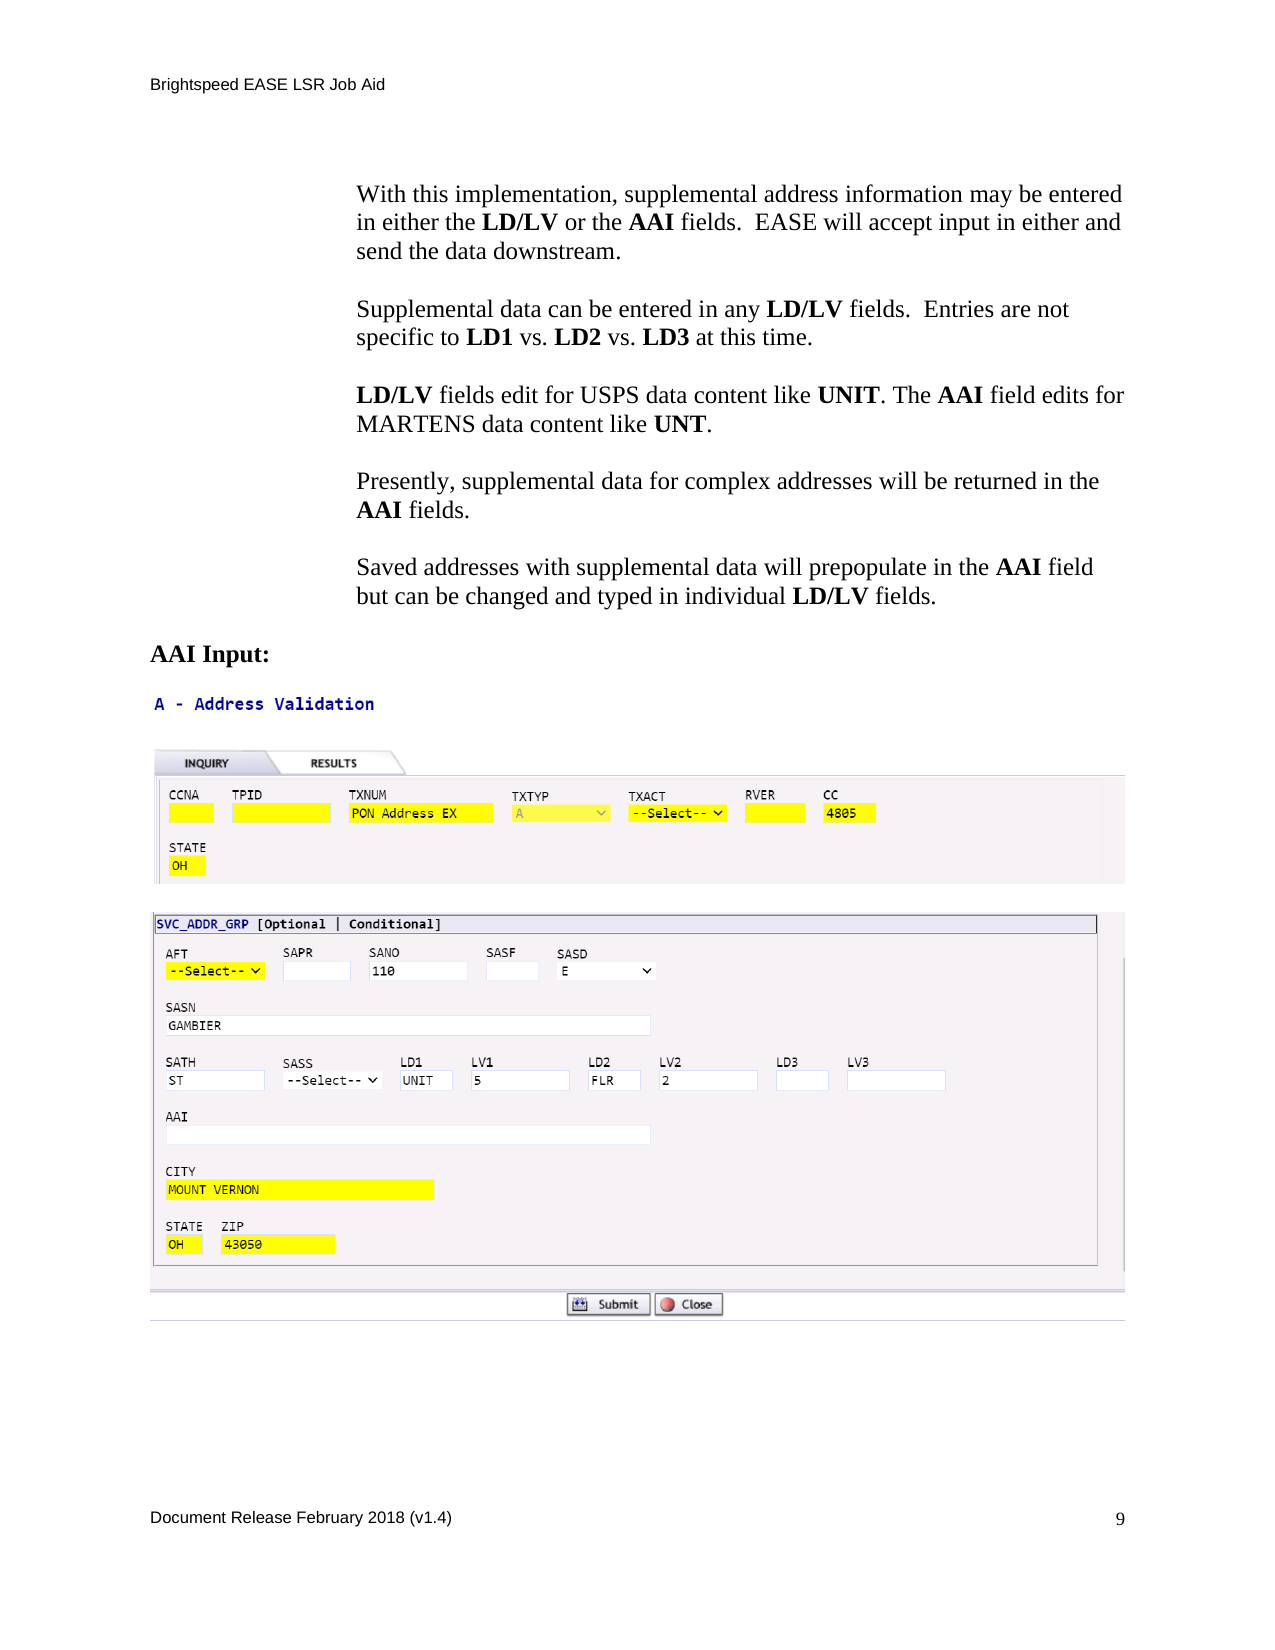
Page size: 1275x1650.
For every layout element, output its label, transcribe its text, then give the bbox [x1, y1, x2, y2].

text Supplemental data can be entered in any LD/LV fields. Entries are not specific to LD1 vs. LD2 vs. LD3 at this time. [356, 294, 1125, 351]
text Presently, supplemental data for complex addresses will be returned in the AAI fields. [356, 466, 1125, 524]
text With this implementation, supplemental address information may be entered in either the LD/LV or the AAI fields. EASE will accept input in either and send the data downstream. [356, 179, 1125, 265]
text LD/LV fields edit for USPS data content like UNIT. The AAI field edits for MARTENS data content like UNT. [356, 380, 1125, 437]
text Saved addresses with supplemental data will prepopulate in the AAI field but can be changed and typed in individual LD/LV fields. [356, 552, 1125, 610]
picture [150, 912, 1125, 1323]
text AAI Input: [150, 639, 1125, 667]
picture [150, 696, 1125, 884]
